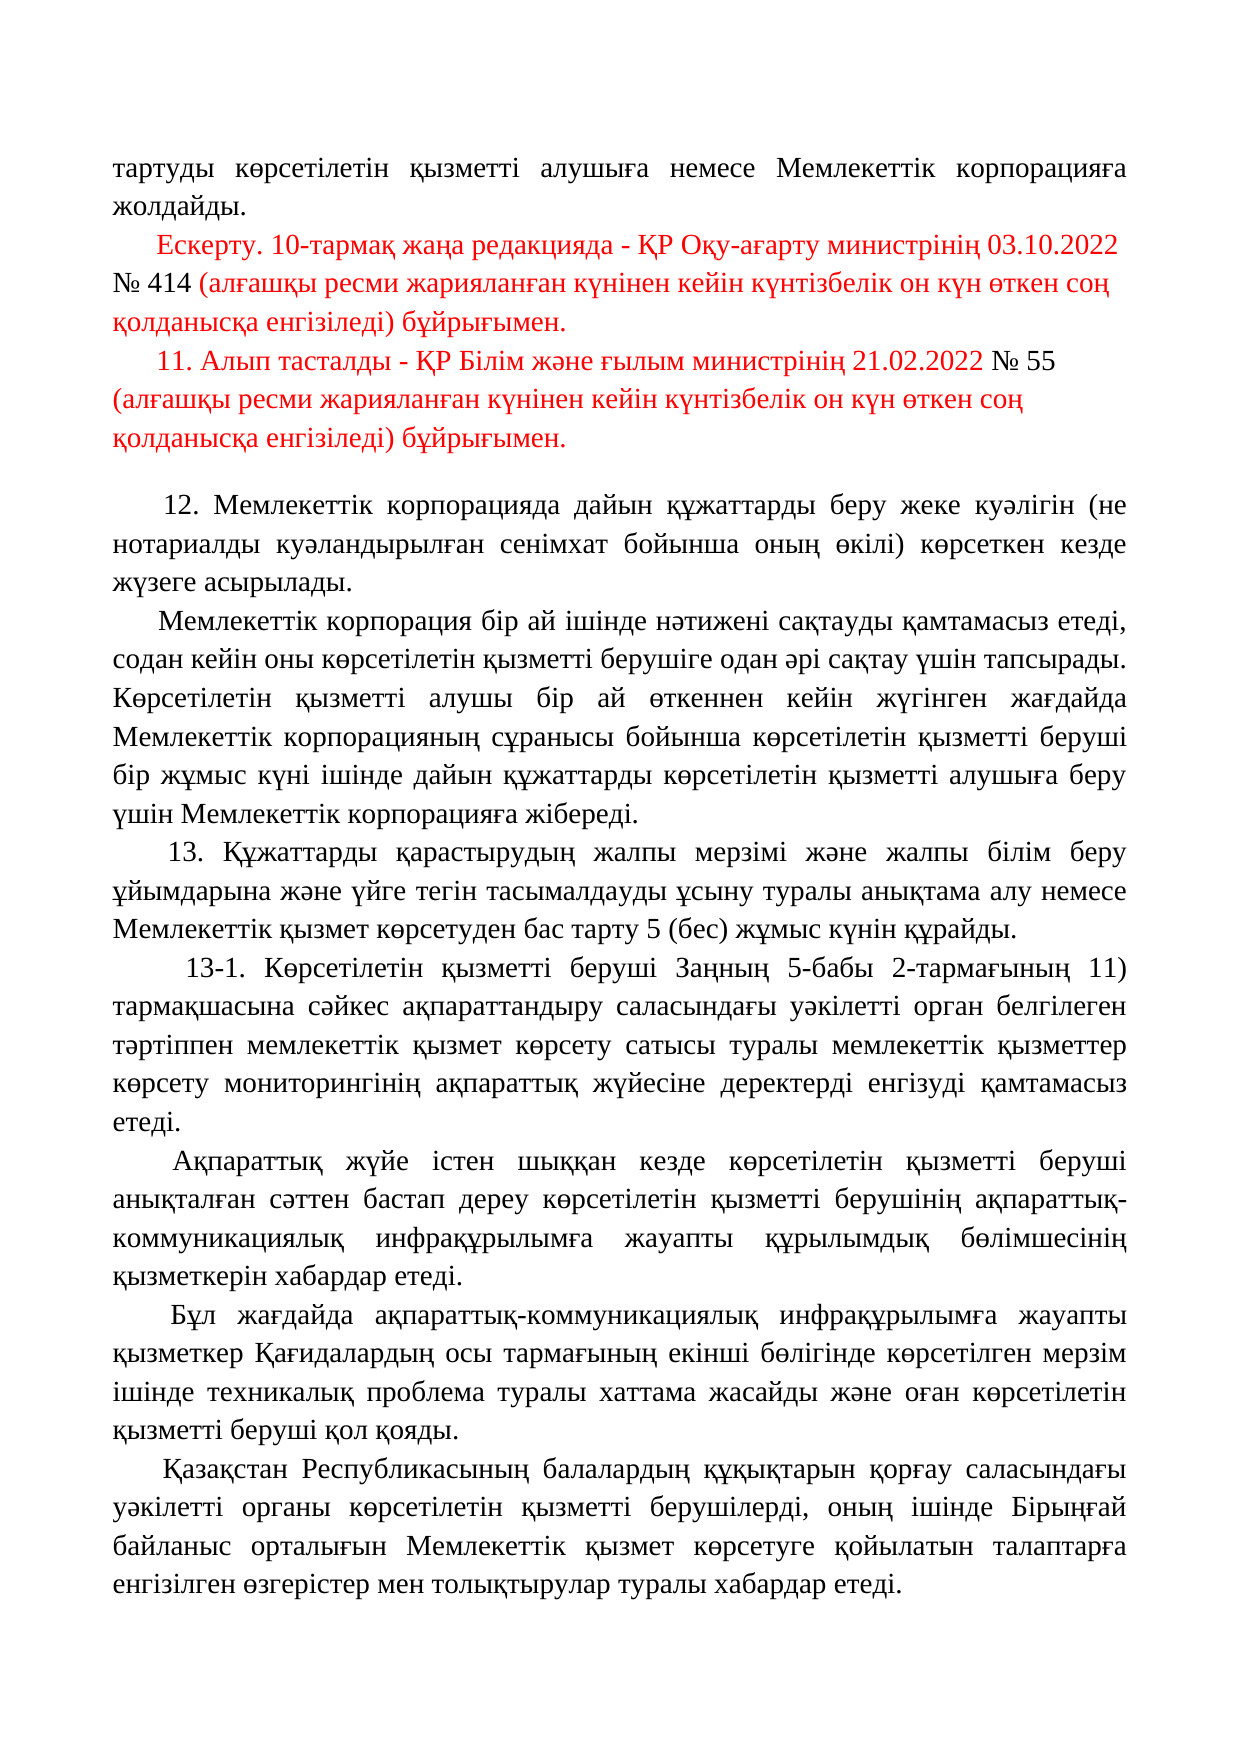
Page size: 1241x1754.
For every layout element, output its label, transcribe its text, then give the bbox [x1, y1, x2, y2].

text Бұл жағдайда ақпараттық-коммуникациялық инфрақұрылымға жауапты қызметкер Қағидалардың осы тармағының екінші бөлігінде көрсетілген мерзім ішінде техникалық проблема туралы хаттама жасайды және оған көрсетілетін қызметті беруші қол қояды. [112, 1297, 1128, 1446]
text 13. Құжаттарды қарастырудың жалпы мерзімі және жалпы білім беру ұйымдарына және үйге тегін тасымалдауды ұсыну туралы анықтама алу немесе Мемлекеттік қызмет көрсетуден бас тарту 5 (бес) жұмыс күнін құрайды. [112, 834, 1128, 945]
text Ескерту. 10-тармақ жаңа редакцияда - ҚР Оқу-ағарту министрінің 03.10.2022 № 414 (алғашқы ресми жарияланған күнінен кейін күнтізбелік он күн өткен соң қолданысқа енгізіледі) бұйрығымен. 11. Алып тасталды - ҚР Білім және ғылым министрінің 21.02.2022 № 55 (алғашқы ресми жарияланған күнінен кейін күнтізбелік он күн өткен соң қолданысқа енгізіледі) бұйрығымен. [112, 227, 1128, 483]
text 13-1. Көрсетілетін қызметті беруші Заңның 5-бабы 2-тармағының 11) тармақшасына сәйкес ақпараттандыру саласындағы уәкілетті орган белгілеген тәртіппен мемлекеттік қызмет көрсету сатысы туралы мемлекеттік қызметтер көрсету мониторингінің ақпараттық жүйесіне деректерді енгізуді қамтамасыз етеді. [112, 950, 1128, 1138]
text Қазақстан Республикасының балалардың құқықтарын қорғау саласындағы уәкілетті органы көрсетілетін қызметті берушілерді, оның ішінде Бірыңғай байланыс орталығын Мемлекеттік қызмет көрсетуге қойылатын талаптарға енгізілген өзгерістер мен толықтырулар туралы хабардар етеді. [112, 1451, 1128, 1600]
text 12. Мемлекеттік корпорацияда дайын құжаттарды беру жеке куәлігін (не нотариалды куәландырылған сенімхат бойынша оның өкілі) көрсеткен кезде жүзеге асырылады. [112, 487, 1128, 598]
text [112, 150, 1128, 222]
text Ақпараттық жүйе істен шыққан кезде көрсетілетін қызметті беруші анықталған сәттен бастап дереу көрсетілетін қызметті берушінің ақпараттық-коммуникациялық инфрақұрылымға жауапты құрылымдық бөлімшесінің қызметкерін хабардар етеді. [112, 1143, 1128, 1292]
text Мемлекеттік корпорация бір ай ішінде нәтижені сақтауды қамтамасыз етеді, содан кейін оны көрсетілетін қызметті берушіге одан әрі сақтау үшін тапсырады. Көрсетілетін қызметті алушы бір ай өткеннен кейін жүгінген жағдайда Мемлекеттік корпорацияның сұранысы бойынша көрсетілетін қызметті беруші бір жұмыс күні ішінде дайын құжаттарды көрсетілетін қызметті алушыға беру үшін Мемлекеттік корпорацияға жібереді. [112, 603, 1128, 829]
